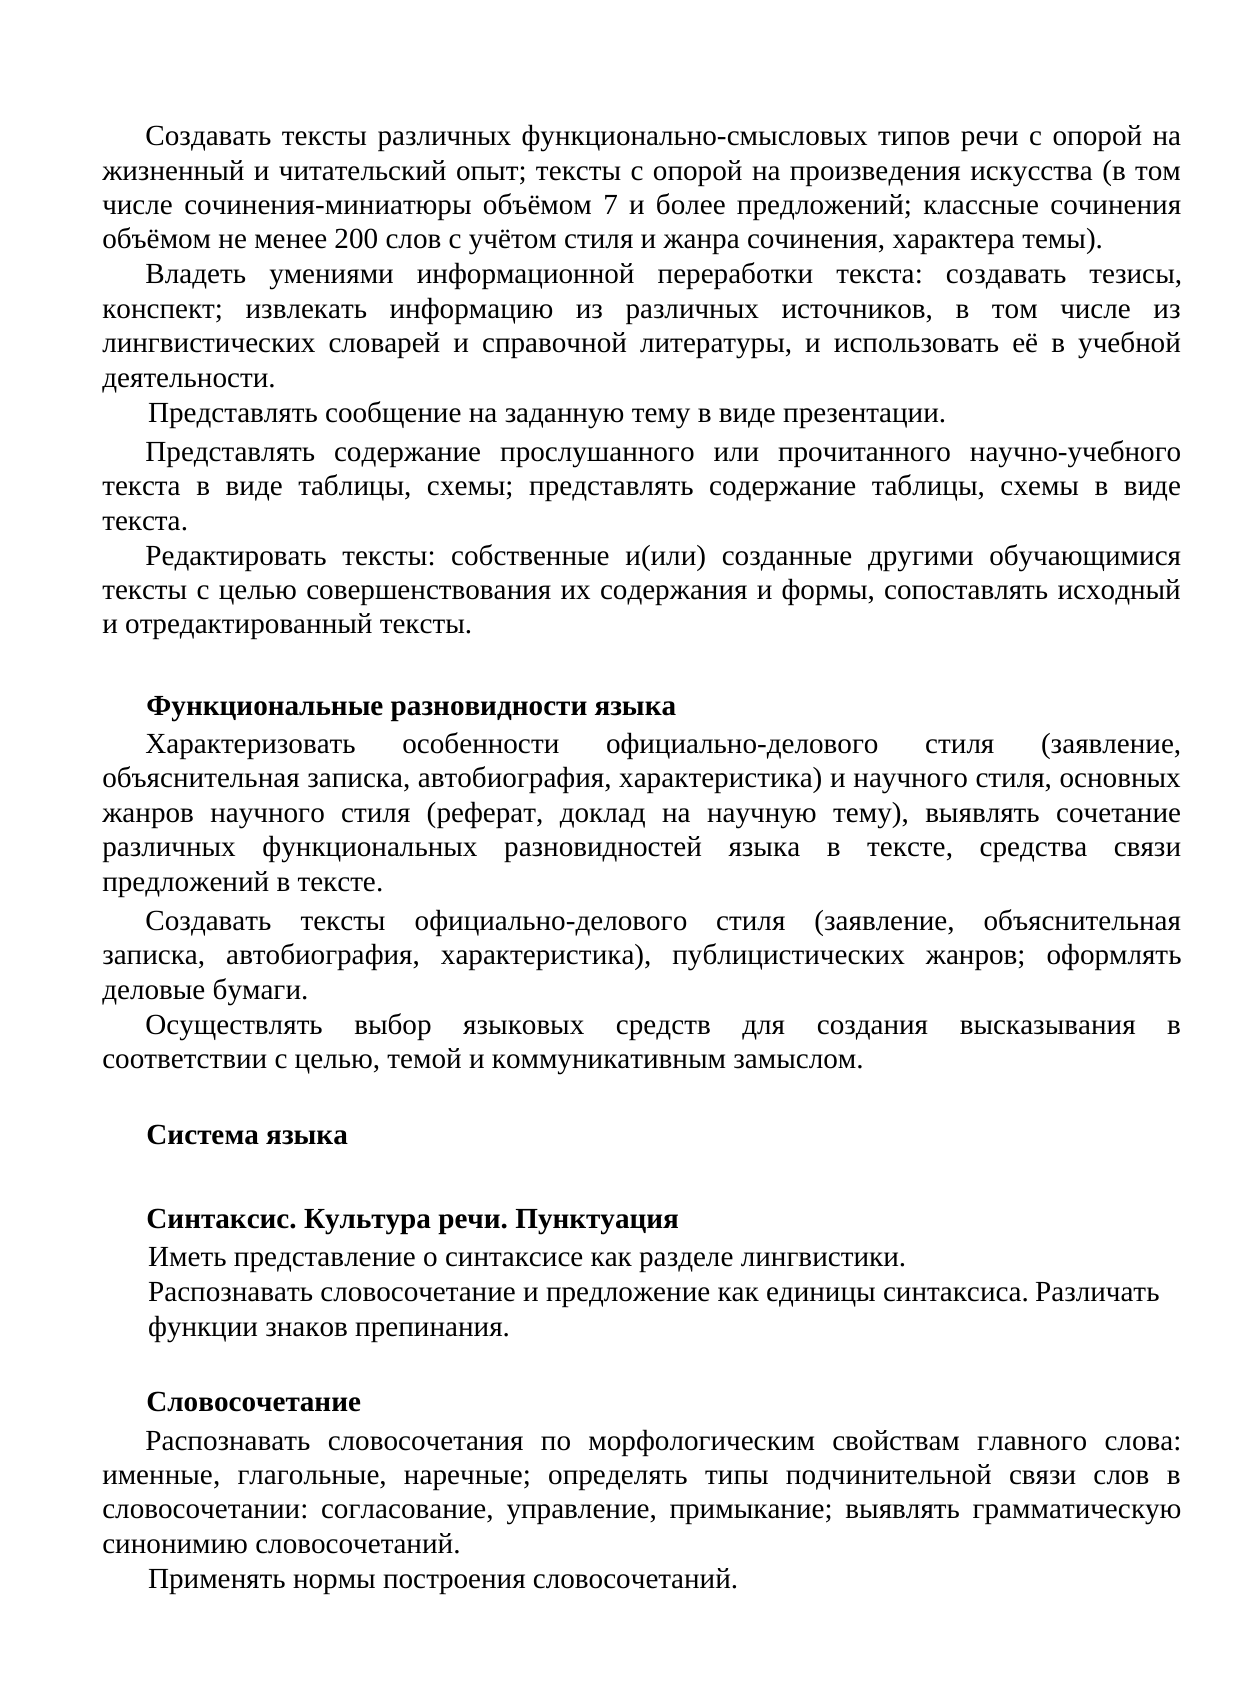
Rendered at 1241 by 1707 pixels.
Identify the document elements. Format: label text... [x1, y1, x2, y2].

text Создавать тексты различных функционально-смысловых типов речи с опорой на жизненный и читательский опыт; тексты с опорой на произведения искусства (в том числе сочинения-миниатюры объёмом 7 и более предложений; классные сочинения объёмом не менее 200 слов с учётом стиля и жанра сочинения, характера темы). [102, 118, 1182, 255]
text Представлять содержание прослушанного или прочитанного научно-учебного текста в виде таблицы, схемы; представлять содержание таблицы, схемы в виде текста. [102, 434, 1182, 536]
text Система языка [146, 1117, 1182, 1150]
subtitle Cинтаксис. Культура речи. Пунктуация [146, 1201, 1182, 1234]
text Характеризовать особенности официально-делового стиля (заявление, объяснительная записка, автобиография, характеристика) и научного стиля, основных жанров научного стиля (реферат, доклад на научную тему), выявлять сочетание различных функциональных разновидностей языка в тексте, средства связи предложений в тексте. [102, 726, 1182, 897]
text Редактировать тексты: собственные и(или) созданные другими обучающимися тексты с целью совершенствования их содержания и формы, сопоставлять исходный и отредактированный тексты. [102, 538, 1182, 640]
text Создавать тексты официально-делового стиля (заявление, объяснительная записка, автобиография, характеристика), публицистических жанров; оформлять деловые бумаги. [102, 903, 1182, 1005]
text Применять нормы построения словосочетаний. [148, 1561, 1182, 1594]
text Представлять сообщение на заданную тему в виде презентации. [148, 395, 1182, 429]
text Распознавать словосочетание и предложение как единицы синтаксиса. Различать функции знаков препинания. [148, 1274, 1159, 1342]
subtitle Функциональные разновидности языка [146, 688, 1182, 721]
text Распознавать словосочетания по морфологическим свойствам главного слова: именные, глагольные, наречные; определять типы подчинительной связи слов в словосочетании: согласование, управление, примыкание; выявлять грамматическую синонимию словосочетаний. [102, 1423, 1182, 1559]
subtitle Словосочетание [146, 1384, 1182, 1418]
text Владеть умениями информационной переработки текста: со­здавать тезисы, конспект; извлекать информацию из различных источников, в том числе из лингвистических словарей и справочной литературы, и использовать её в учебной деятельности. [102, 257, 1182, 394]
text Иметь представление о синтаксисе как разделе лингвистики. [148, 1239, 1182, 1273]
text Осуществлять выбор языковых средств для создания высказывания в соответствии с целью, темой и коммуникативным замыслом. [102, 1007, 1182, 1075]
